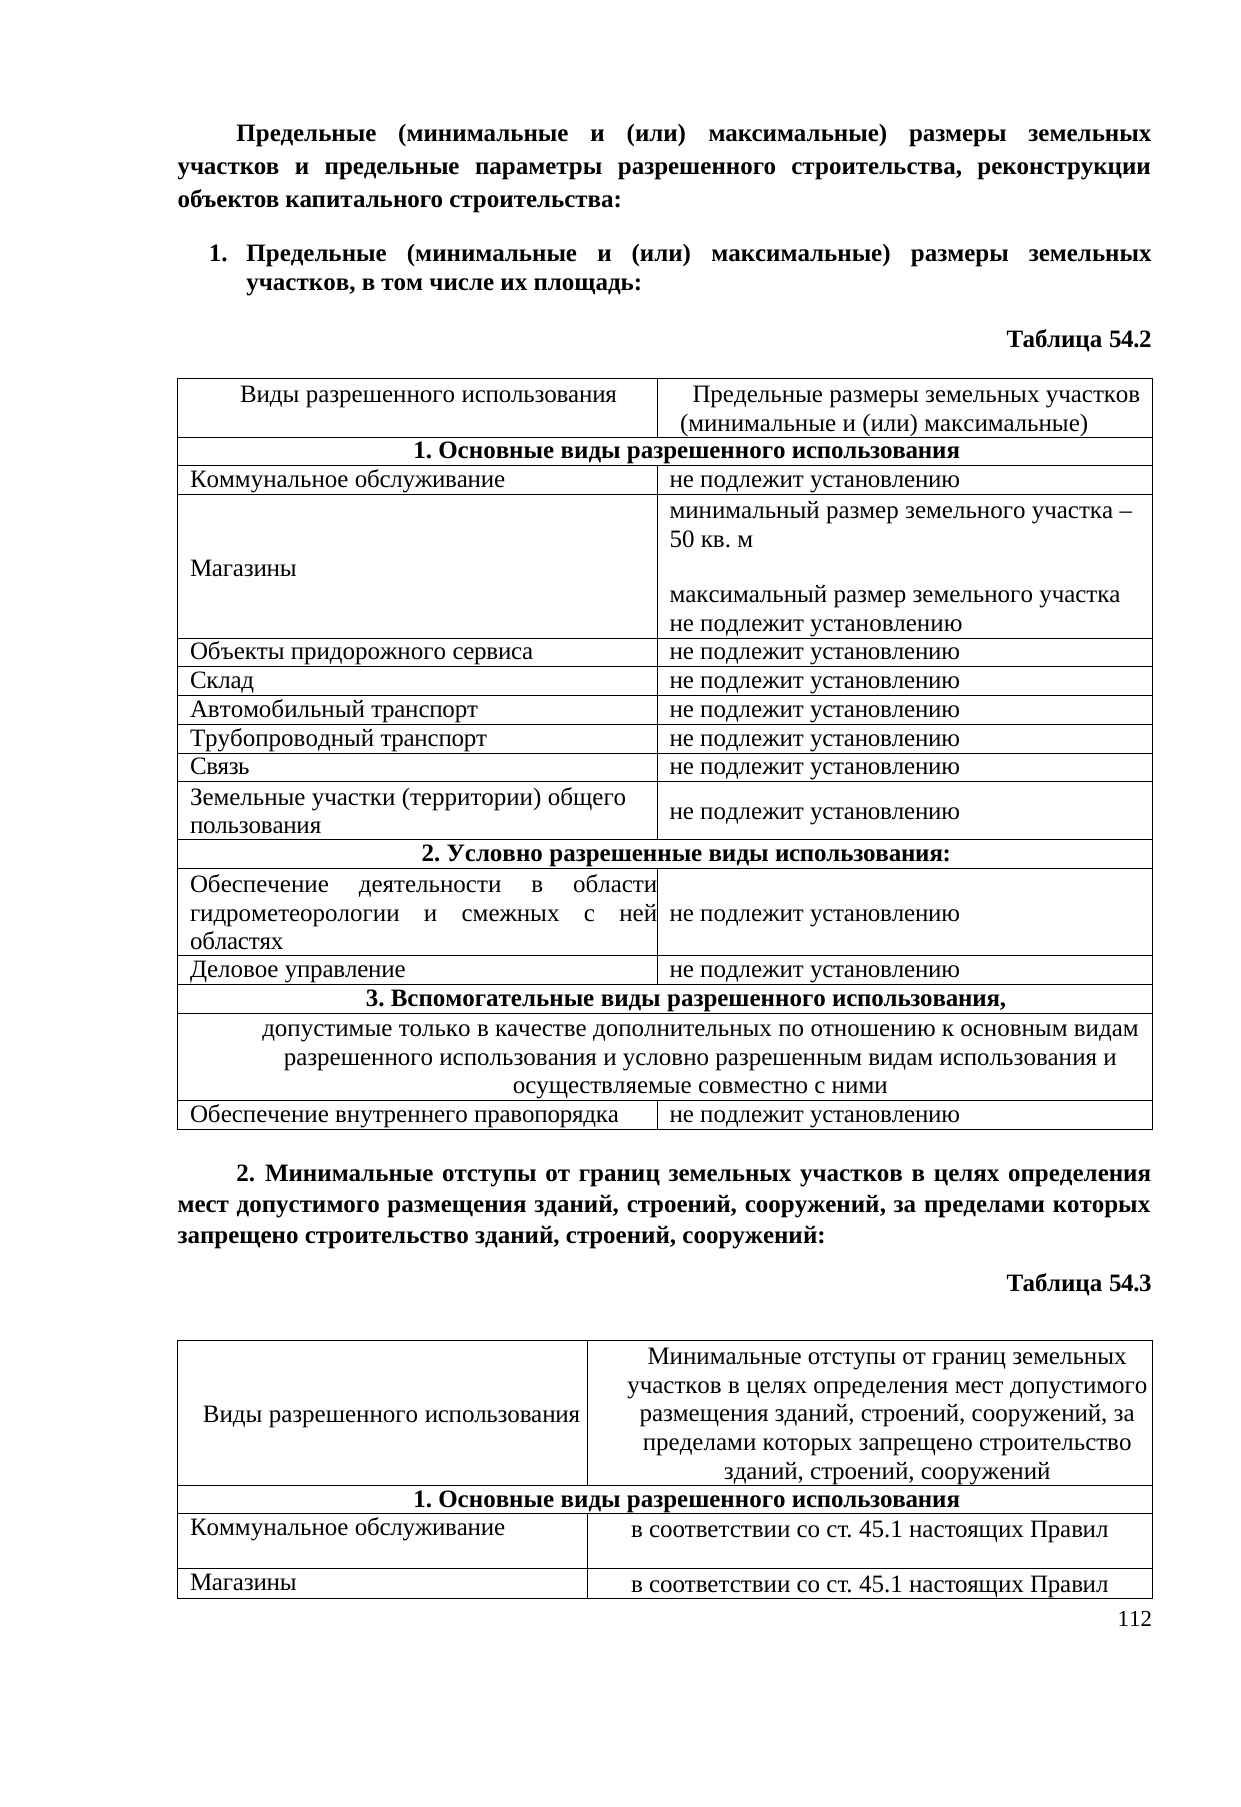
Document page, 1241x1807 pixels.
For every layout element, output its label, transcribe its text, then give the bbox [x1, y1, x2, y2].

table_header Виды разрешенного использования [178, 379, 657, 437]
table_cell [588, 1569, 1152, 1598]
table_cell Коммунальное обслуживание [178, 1514, 587, 1568]
table_cell не подлежит установлению [658, 639, 1152, 666]
table_cell 3. Вспомогательные виды разрешенного использования, [178, 985, 1152, 1012]
table_cell Деловое управление [178, 956, 657, 984]
table_cell Обеспечение деятельности в области гидрометеорологии и смежных с ней областях [178, 869, 657, 955]
table_cell не подлежит установлению [658, 1101, 1152, 1128]
text Таблица 54.3 [177, 1268, 1152, 1297]
table_cell Автомобильный транспорт [178, 696, 657, 723]
table_header Минимальные отступы от границ земельных участков в целях определения мест допустимого размещения зданий, строений, сооружений, за пределами которых запрещено строительство зданий, строений, сооружений [588, 1341, 1152, 1485]
list Предельные (минимальные и (или) максимальные) размеры земельных участков, в том числе их площадь: [209, 238, 1152, 296]
table_cell Магазины [178, 495, 657, 638]
table_cell 2. Условно разрешенные виды использования: [178, 840, 1152, 868]
table_cell Связь [178, 754, 657, 781]
table_cell не подлежит установлению [658, 956, 1152, 984]
text Предельные (минимальные и (или) максимальные) размеры земельных участков и предельные параметры разрешенного строительства, реконструкции объектов капитального строительства: [177, 118, 1152, 213]
table_cell допустимые только в качестве дополнительных по отношению к основным видам разрешенного использования и условно разрешенным видам использования и осуществляемые совместно с ними [178, 1014, 1152, 1100]
table_cell Обеспечение внутреннего правопорядка [178, 1101, 657, 1128]
table_cell Склад [178, 667, 657, 695]
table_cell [588, 1514, 1152, 1568]
table_cell не подлежит установлению [658, 725, 1152, 752]
table_cell не подлежит установлению [658, 754, 1152, 781]
list Минимальные отступы от границ земельных участков в целях определения мест допустимого размещения зданий, строений, сооружений, за пределами которых запрещено строительство зданий, строений, сооружений: [177, 1158, 1152, 1249]
table_cell 1. Основные виды разрешенного использования [178, 438, 1152, 465]
table_cell не подлежит установлению [658, 782, 1152, 839]
table_header Виды разрешенного использования [178, 1341, 587, 1485]
table_cell не подлежит установлению [658, 696, 1152, 723]
text Таблица 54.2 [177, 324, 1152, 353]
table_cell Земельные участки (территории) общего пользования [178, 782, 657, 839]
table_cell не подлежит установлению [658, 869, 1152, 955]
table_cell не подлежит установлению [658, 667, 1152, 695]
table_cell не подлежит установлению [658, 466, 1152, 494]
table_header Предельные размеры земельных участков (минимальные и (или) максимальные) [658, 379, 1152, 437]
table_cell Объекты придорожного сервиса [178, 639, 657, 666]
table_cell Магазины [178, 1569, 587, 1598]
table_cell Трубопроводный транспорт [178, 725, 657, 752]
table_cell 1. Основные виды разрешенного использования [178, 1486, 1152, 1513]
table_cell Коммунальное обслуживание [178, 466, 657, 494]
table_cell минимальный размер земельного участка – 50 кв. м максимальный размер земельного участка не подлежит установлению [658, 495, 1152, 638]
